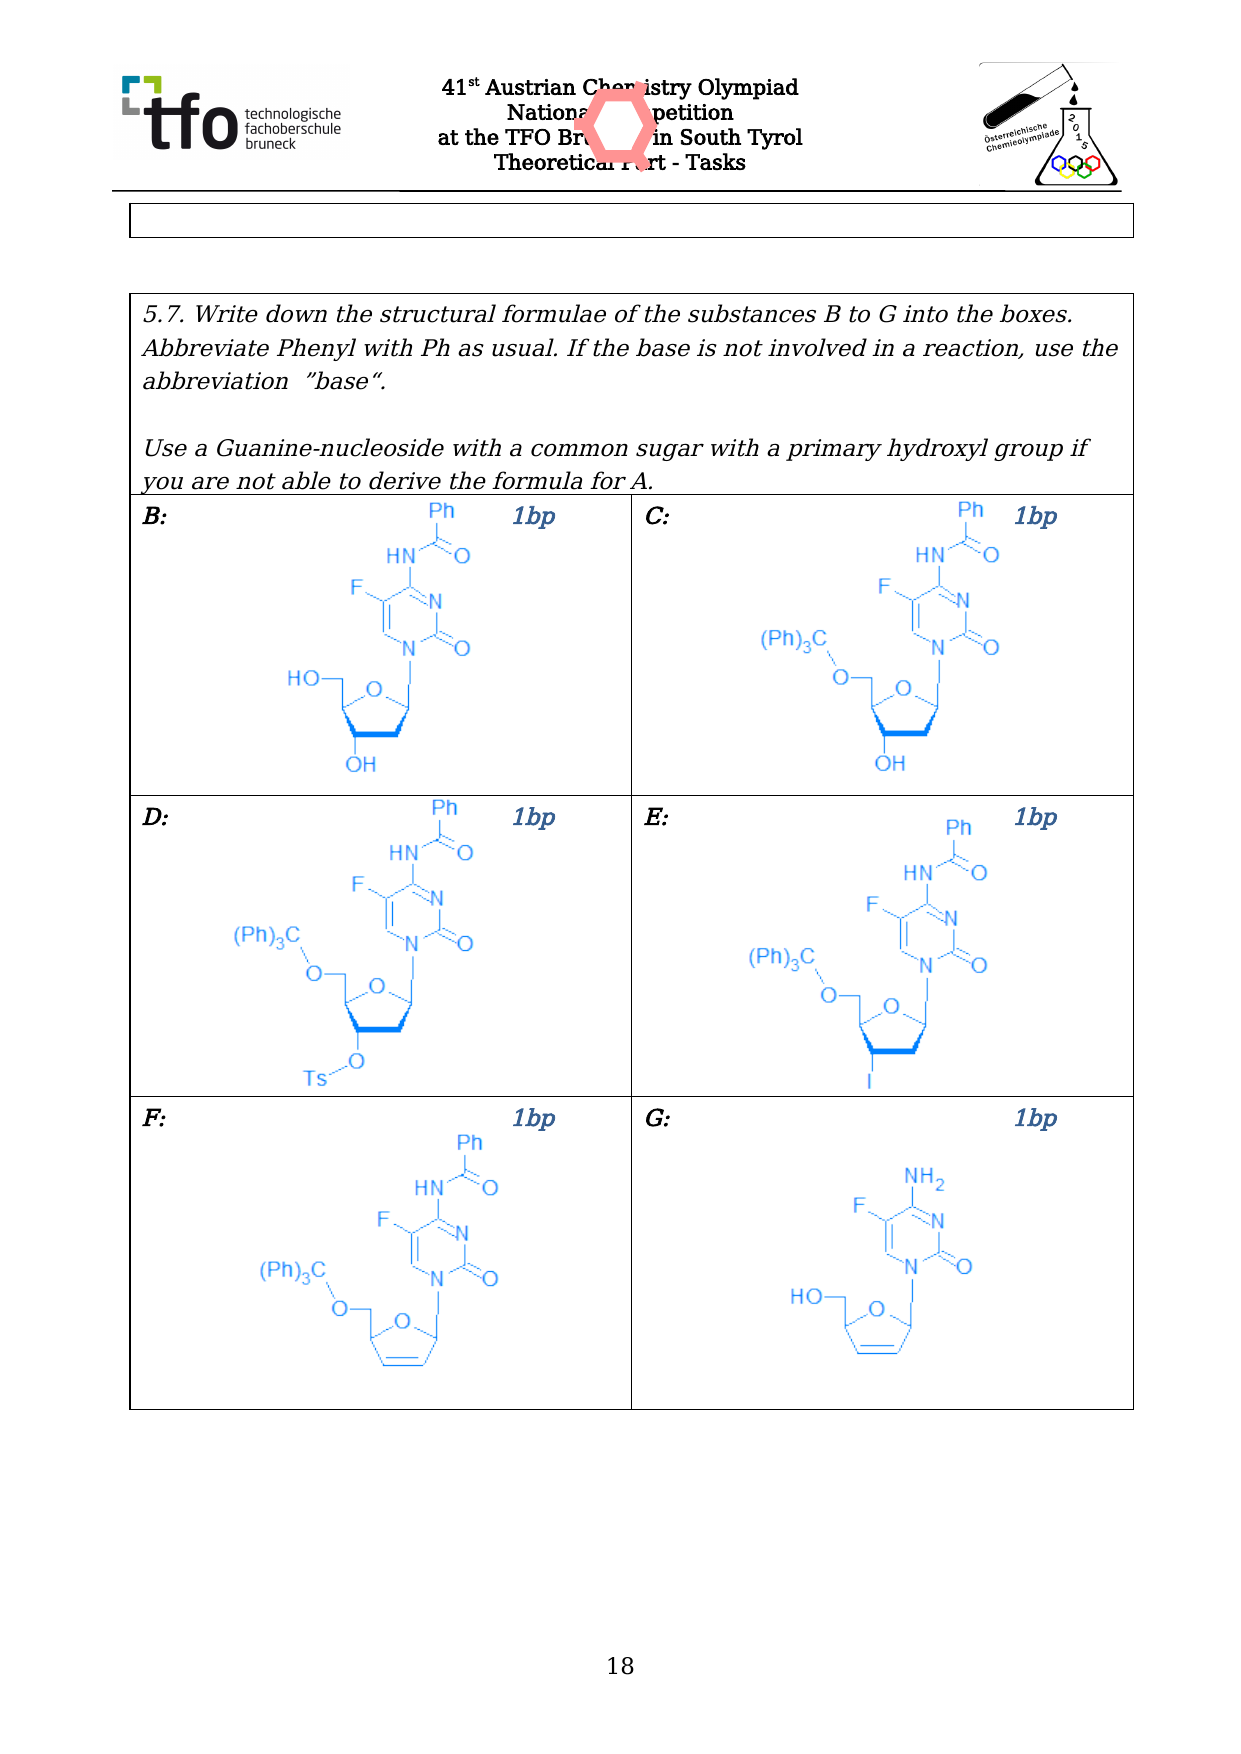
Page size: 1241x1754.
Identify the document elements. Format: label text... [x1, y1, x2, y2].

picture [748, 815, 991, 1094]
picture [233, 795, 477, 1091]
table_cell G: 1bp [632, 1097, 1133, 1409]
picture [259, 1130, 502, 1376]
table_header 5.7. Write down the structural formulae of the substances B to G into the boxes. Abbreviate Phenyl with Ph as usual. If the base is not involved in a reaction, use the abbreviation ”base“. Use a Guanine-nucleoside with a common sugar with a primary hydroxyl group if you are not able to derive the formula for A. [131, 294, 1133, 494]
table_cell E: 1bp [632, 796, 1133, 1096]
picture [978, 62, 1120, 185]
table_cell 4bp [131, 204, 1133, 237]
picture [113, 64, 351, 160]
table_cell C: 1bp [632, 495, 1133, 795]
picture [760, 497, 1003, 776]
table_cell D: 1bp [131, 796, 631, 1096]
table_cell F: 1bp [131, 1097, 631, 1409]
picture [790, 1163, 976, 1364]
picture [287, 498, 474, 777]
table_cell B: 1bp [131, 495, 631, 795]
